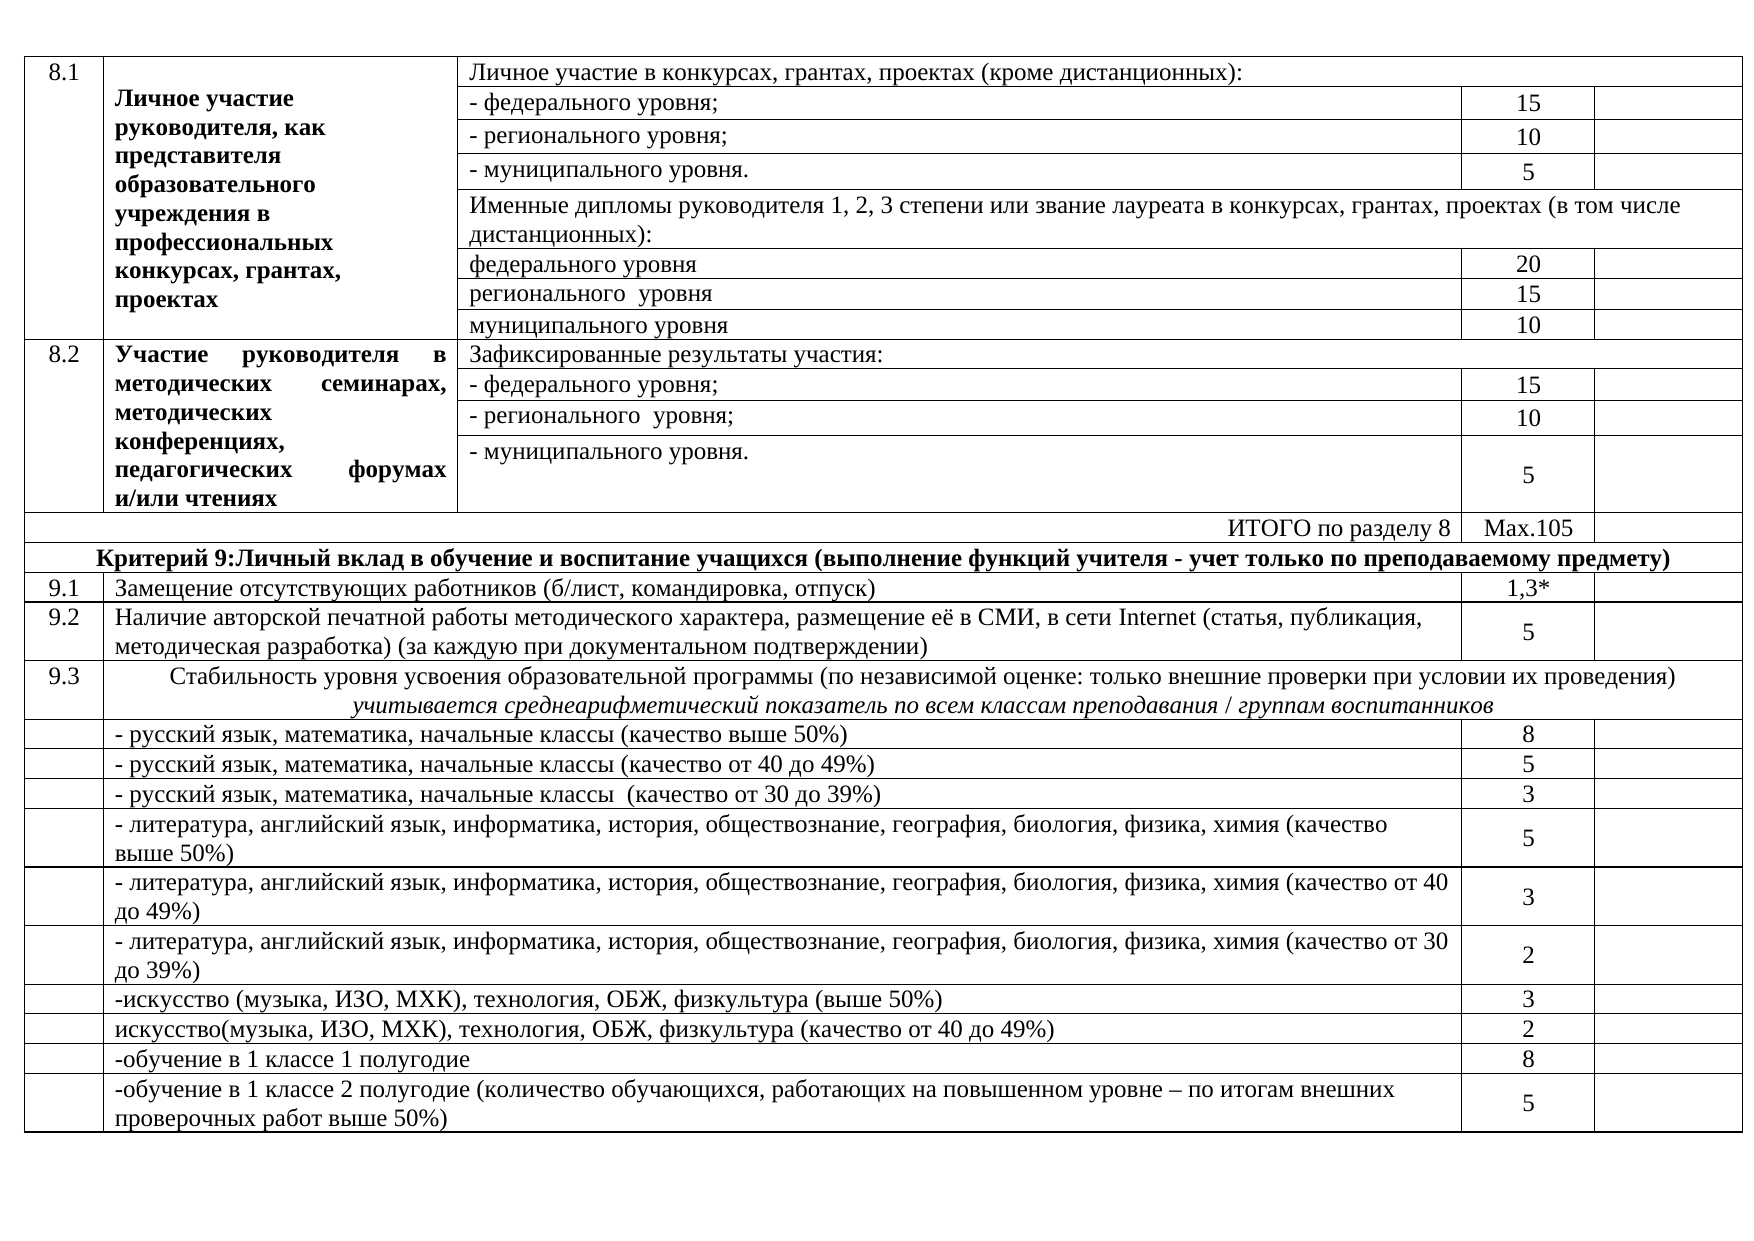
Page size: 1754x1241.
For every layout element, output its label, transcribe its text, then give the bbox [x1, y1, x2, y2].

table_cell 8.2 [25, 340, 103, 512]
table_cell 2 [1462, 1014, 1594, 1043]
table_cell регионального уровня [458, 279, 1461, 309]
table_cell 3 [1462, 985, 1594, 1013]
table_cell Зафиксированные результаты участия: [458, 340, 1742, 368]
table_cell 8 [1462, 720, 1594, 748]
table_cell 3 [1462, 868, 1594, 925]
table_cell муниципального уровня [458, 310, 1461, 338]
table_cell [1595, 87, 1742, 119]
table_cell - литература, английский язык, информатика, история, обществознание, география, биология, физика, химия (качество выше 50%) [104, 809, 1461, 866]
table_cell - муниципального уровня. [458, 436, 1461, 512]
table_cell федерального уровня [458, 249, 1461, 277]
table_cell 1,3* [1462, 573, 1594, 601]
table_cell [1595, 868, 1742, 925]
table_cell [25, 749, 103, 778]
table_cell 15 [1462, 87, 1594, 119]
table_cell [25, 985, 103, 1013]
table_cell Критерий 9:Личный вклад в обучение и воспитание учащихся (выполнение функций учителя - учет только по преподаваемому предмету) [25, 543, 1742, 572]
table_cell - русский язык, математика, начальные классы (качество выше 50%) [104, 720, 1461, 748]
table_cell 20 [1462, 249, 1594, 277]
table_cell 9.1 [25, 573, 103, 601]
table_cell Личное участие в конкурсах, грантах, проектах (кроме дистанционных): [458, 57, 1742, 86]
table_cell 10 [1462, 401, 1594, 435]
table_cell [1595, 573, 1742, 601]
table_cell [1595, 926, 1742, 983]
table_cell - литература, английский язык, информатика, история, обществознание, география, биология, физика, химия (качество от 30 до 39%) [104, 926, 1461, 983]
table_cell 2 [1462, 926, 1594, 983]
table_cell [25, 868, 103, 925]
table_cell 5 [1462, 436, 1594, 512]
table_cell [1595, 1044, 1742, 1073]
table_cell 9.3 [25, 661, 103, 718]
table_cell Замещение отсутствующих работников (б/лист, командировка, отпуск) [104, 573, 1461, 601]
table_cell [1595, 154, 1742, 189]
table_cell [1595, 720, 1742, 748]
table_cell 10 [1462, 120, 1594, 153]
table_cell 8.1 [25, 57, 103, 338]
table_cell -обучение в 1 классе 1 полугодие [104, 1044, 1461, 1073]
table_cell искусство(музыка, ИЗО, МХК), технология, ОБЖ, физкультура (качество от 40 до 49%) [104, 1014, 1461, 1043]
table_cell [25, 1044, 103, 1073]
table_cell Наличие авторской печатной работы методического характера, размещение её в СМИ, в сети Internet (статья, публикация, методическая разработка) (за каждую при документальном подтверждении) [104, 603, 1461, 660]
table_cell 5 [1462, 1074, 1594, 1131]
table_cell [1595, 249, 1742, 277]
table_cell - русский язык, математика, начальные классы (качество от 40 до 49%) [104, 749, 1461, 778]
table_cell - муниципального уровня. [458, 154, 1461, 189]
table_cell Участие руководителя в методических семинарах, методических конференциях, педагогических форумах и/или чтениях [104, 340, 457, 512]
table_cell -обучение в 1 классе 2 полугодие (количество обучающихся, работающих на повышенном уровне – по итогам внешних проверочных работ выше 50%) [104, 1074, 1461, 1131]
table_cell Стабильность уровня усвоения образовательной программы (по независимой оценке: только внешние проверки при условии их проведения) учитывается среднеарифметический показатель по всем классам преподавания / группам воспитанников [104, 661, 1742, 718]
table_cell 15 [1462, 369, 1594, 399]
table_cell [25, 926, 103, 983]
table_cell - федерального уровня; [458, 87, 1461, 119]
table_cell - литература, английский язык, информатика, история, обществознание, география, биология, физика, химия (качество от 40 до 49%) [104, 868, 1461, 925]
table_cell [25, 1074, 103, 1131]
table_cell Max.105 [1462, 513, 1594, 542]
table_cell 9.2 [25, 603, 103, 660]
table_cell - регионального уровня; [458, 401, 1461, 435]
table_cell [1595, 369, 1742, 399]
table_cell Личное участие руководителя, как представителя образовательного учреждения в профессиональных конкурсах, грантах, проектах [104, 57, 457, 338]
table_cell [1595, 809, 1742, 866]
table_cell [1595, 1074, 1742, 1131]
table_cell [25, 1014, 103, 1043]
table_cell 5 [1462, 749, 1594, 778]
table_cell [1595, 310, 1742, 338]
table_cell [1595, 749, 1742, 778]
table_cell -искусство (музыка, ИЗО, МХК), технология, ОБЖ, физкультура (выше 50%) [104, 985, 1461, 1013]
table_cell 10 [1462, 310, 1594, 338]
table_cell [1595, 985, 1742, 1013]
table_cell [25, 809, 103, 866]
table_cell 5 [1462, 603, 1594, 660]
table_cell 8 [1462, 1044, 1594, 1073]
table_cell [25, 720, 103, 748]
table_cell ИТОГО по разделу 8 [25, 513, 1461, 542]
table_cell [1595, 779, 1742, 808]
table_cell 5 [1462, 809, 1594, 866]
table_cell [1595, 603, 1742, 660]
table_cell [1595, 513, 1742, 542]
table_cell 3 [1462, 779, 1594, 808]
table_cell - русский язык, математика, начальные классы (качество от 30 до 39%) [104, 779, 1461, 808]
table_cell [1595, 279, 1742, 309]
table_cell Именные дипломы руководителя 1, 2, 3 степени или звание лауреата в конкурсах, грантах, проектах (в том числе дистанционных): [458, 190, 1742, 248]
table_cell - регионального уровня; [458, 120, 1461, 153]
table_cell 15 [1462, 279, 1594, 309]
table_cell [1595, 401, 1742, 435]
table_cell [1595, 436, 1742, 512]
table_cell [25, 779, 103, 808]
table_cell [1595, 1014, 1742, 1043]
table_cell [1595, 120, 1742, 153]
table_cell - федерального уровня; [458, 369, 1461, 399]
table_cell 5 [1462, 154, 1594, 189]
